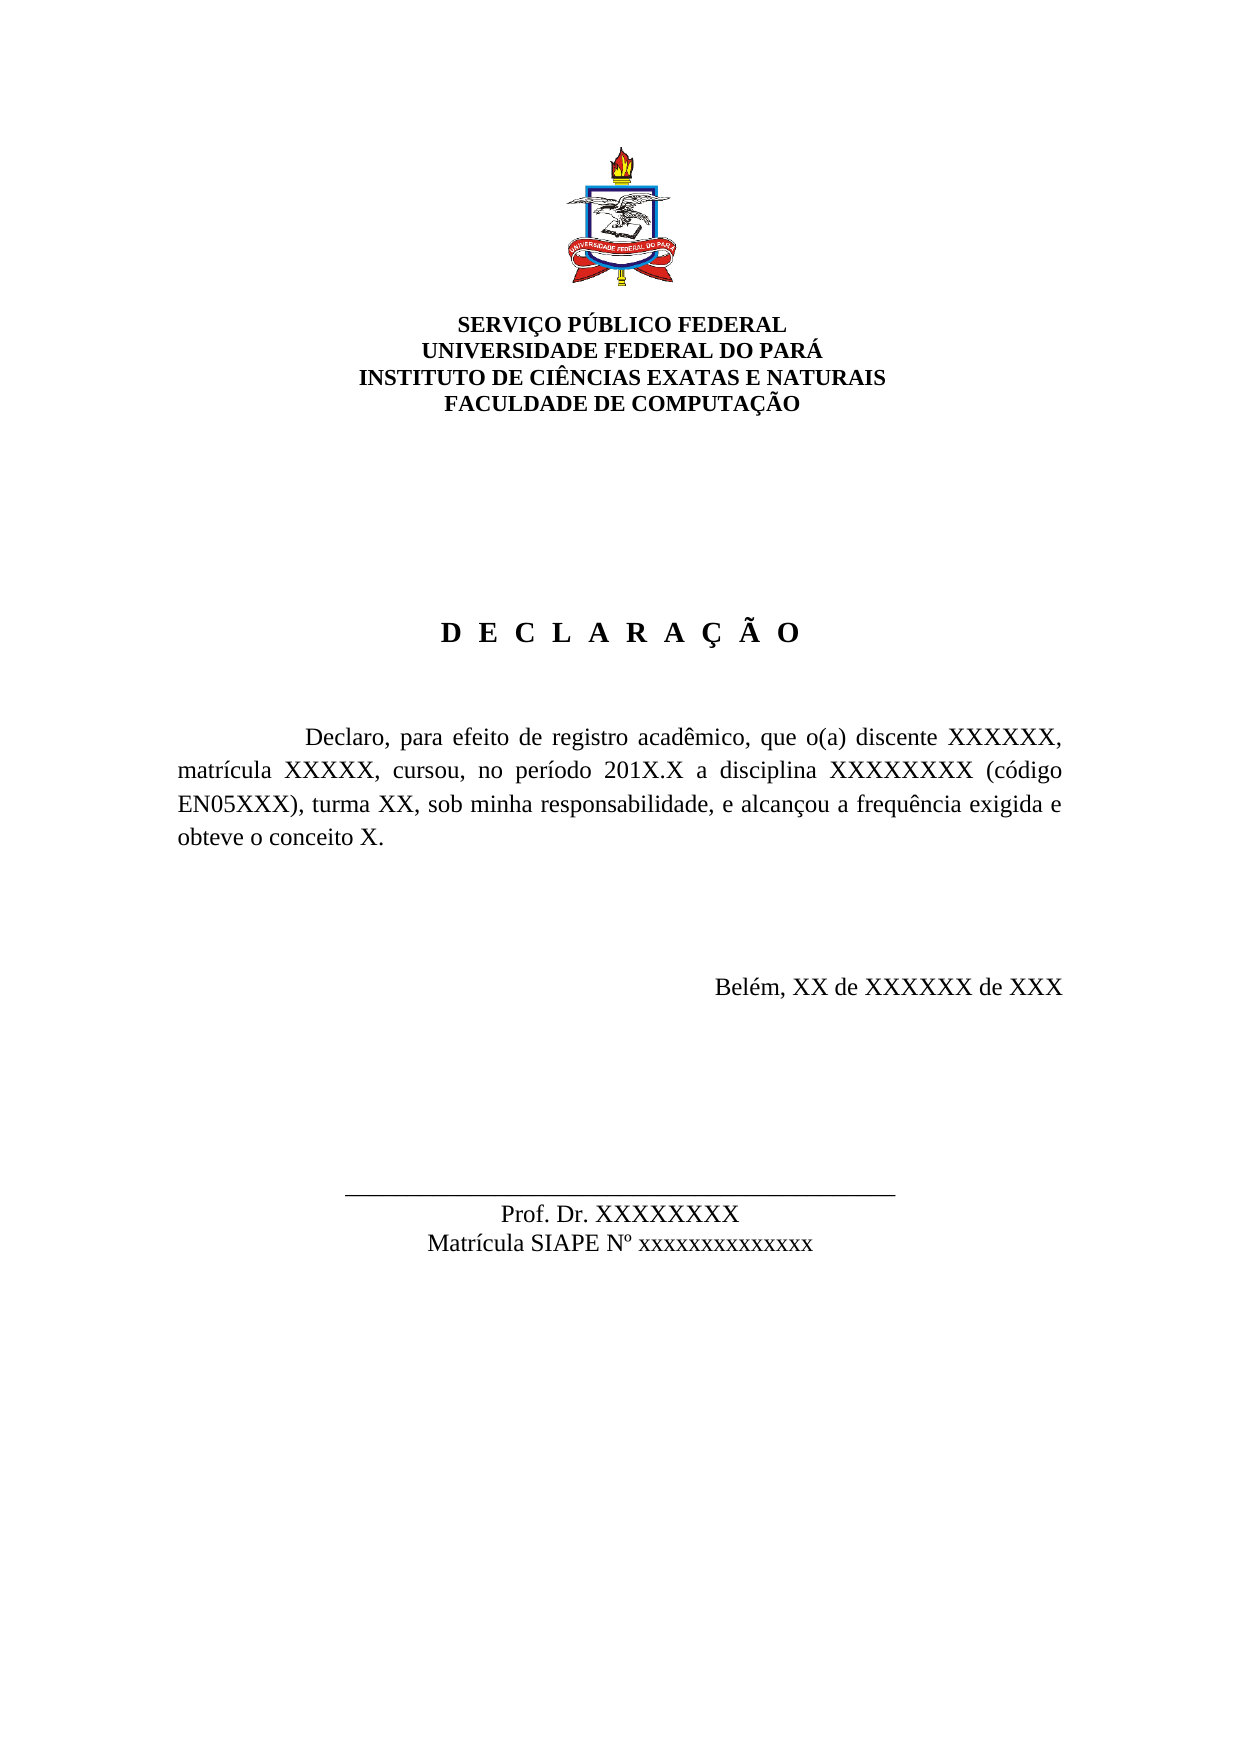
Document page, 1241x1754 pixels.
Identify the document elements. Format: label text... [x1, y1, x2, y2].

text DECLARAÇÃO [177, 615, 1063, 648]
text Declaro, para efeito de registro acadêmico, que o(a) discente XXXXXX, matrícula XXXXX, cursou, no período 201X.X a disciplina XXXXXXXX (código EN05XXX), turma XX, sob minha responsabilidade, e alcançou a frequência exigida e obteve o conceito X. [177, 719, 1063, 852]
text Belém, XX de XXXXXX de XXX [177, 972, 1063, 1001]
text ____________________________________________ Prof. Dr. XXXXXXXX Matrícula SIAPE Nº xxxxxxxxxxxxxx [177, 1171, 1063, 1257]
table_header SERVIÇO PÚBLICO FEDERAL UNIVERSIDADE FEDERAL DO PARÁ INSTITUTO DE CIÊNCIAS EXATAS E NATURAIS FACULDADE DE COMPUTAÇÃO [356, 148, 1080, 417]
picture [564, 147, 680, 286]
